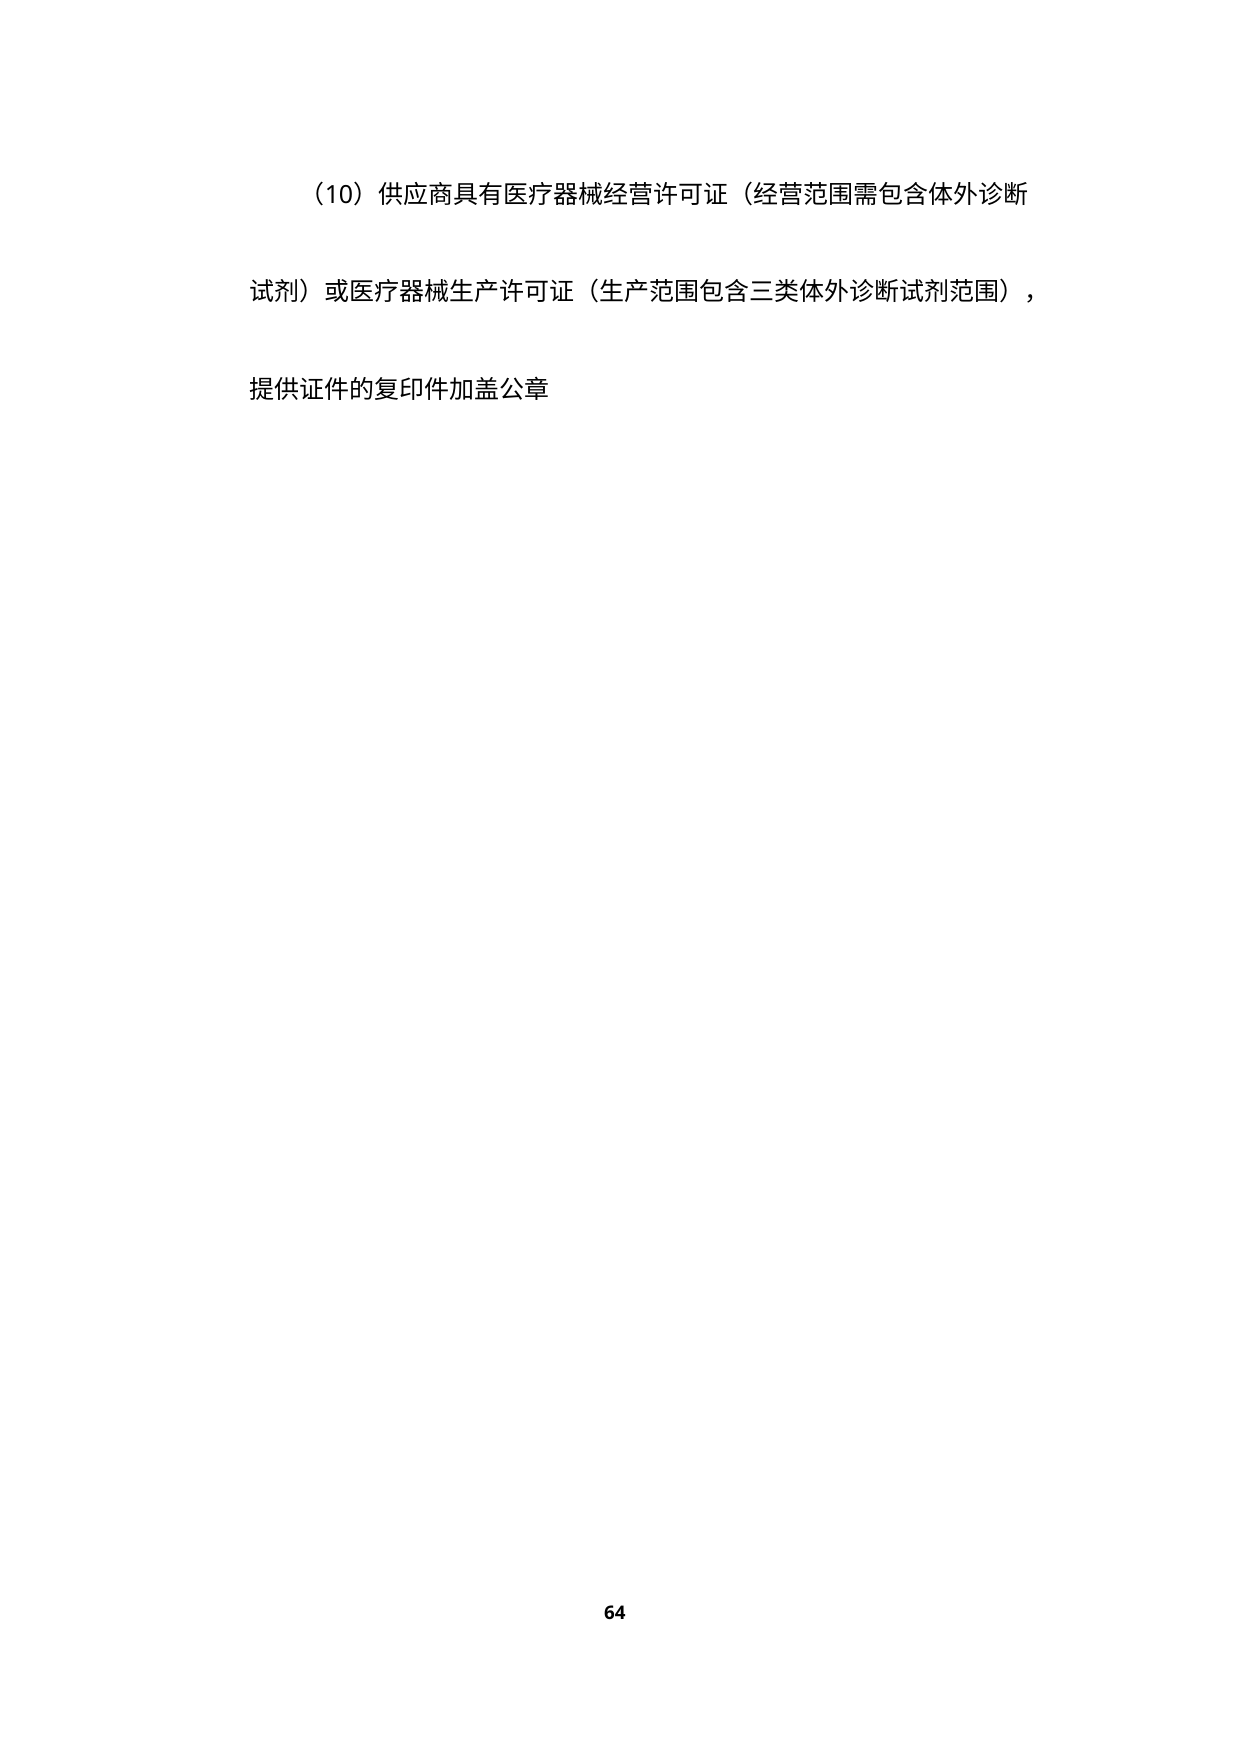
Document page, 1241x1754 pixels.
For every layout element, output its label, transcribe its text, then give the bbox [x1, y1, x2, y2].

text （10）供应商具有医疗器械经营许可证（经营范围需包含体外诊断试剂）或医疗器械生产许可证（生产范围包含三类体外诊断试剂范围），提供证件的复印件加盖公章 [249, 160, 1053, 420]
